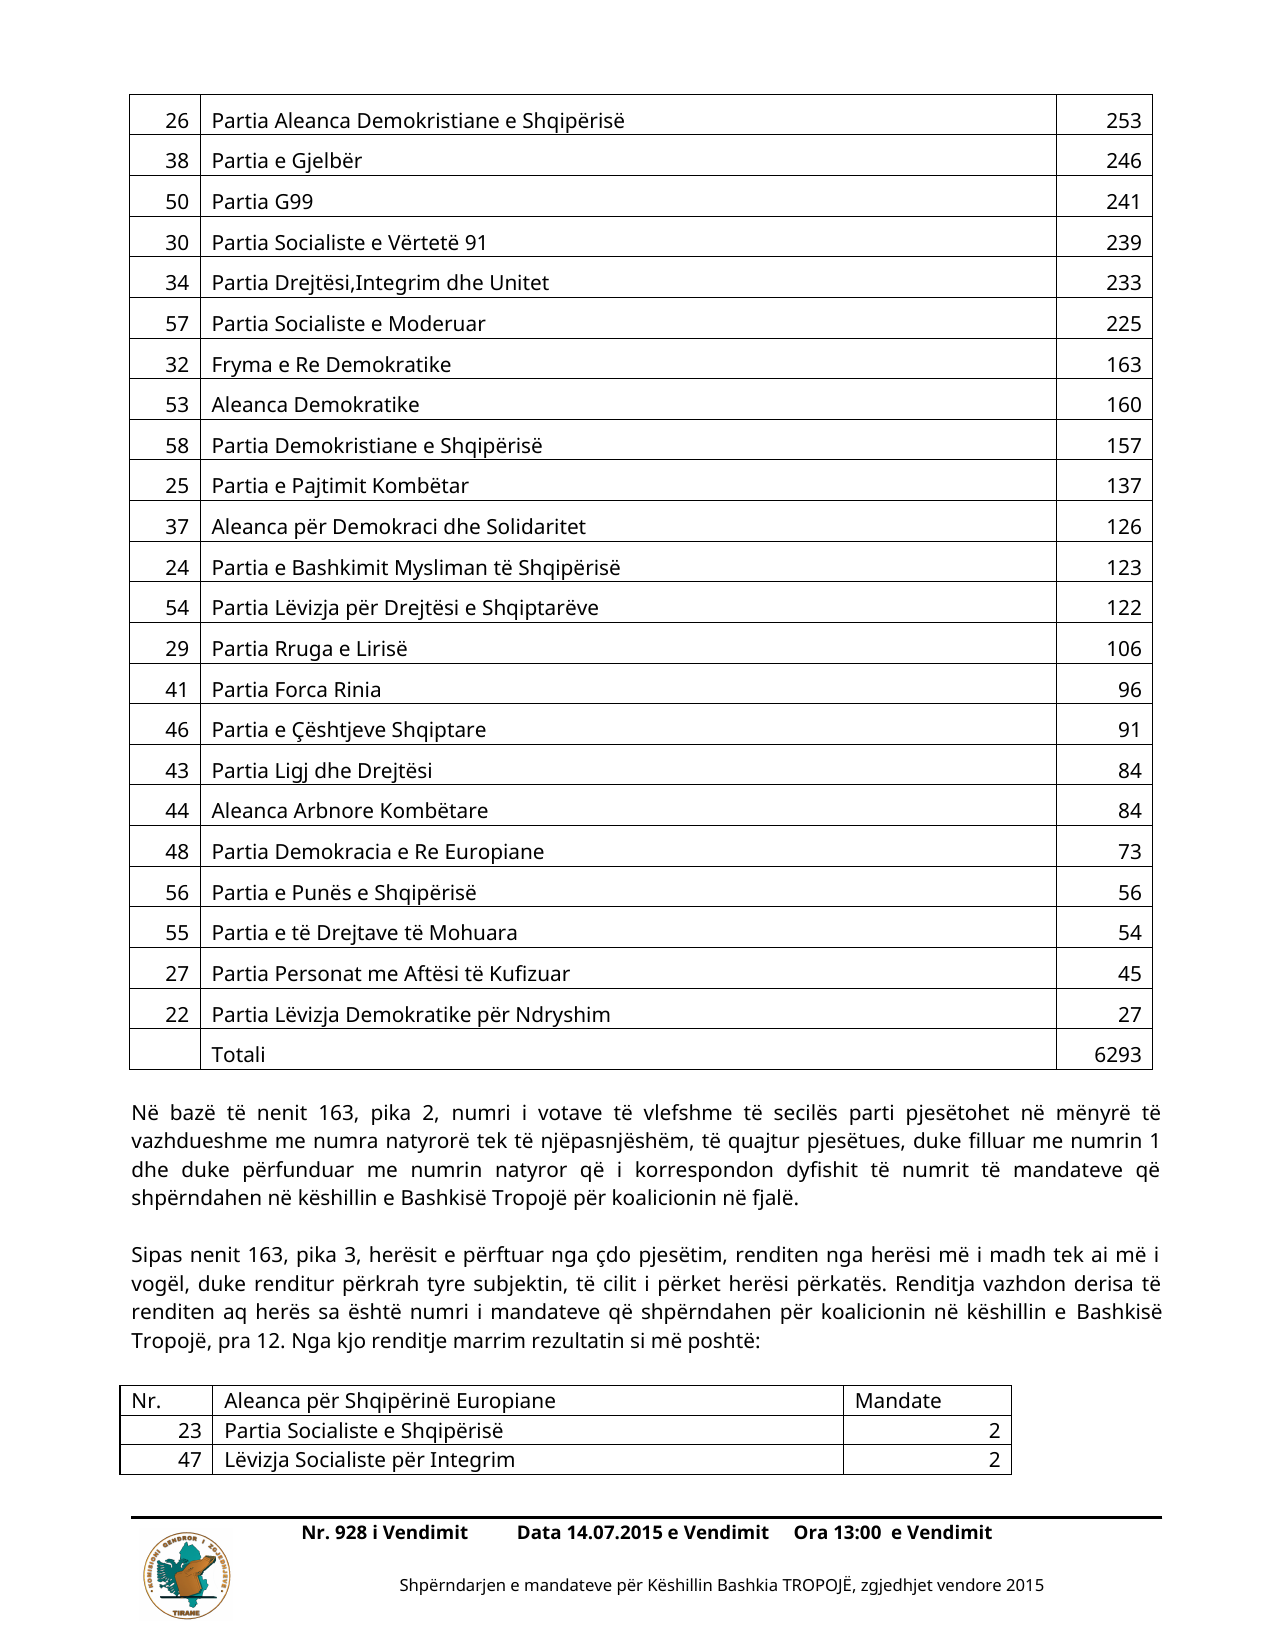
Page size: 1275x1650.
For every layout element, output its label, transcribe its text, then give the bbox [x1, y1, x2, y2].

table_cell Partia Socialiste e Shqipërisë [213, 1416, 843, 1444]
table_cell 241 [1057, 176, 1152, 216]
picture [139, 1528, 233, 1621]
table_cell 46 [130, 704, 200, 744]
table_cell 55 [130, 907, 200, 947]
table_cell 37 [130, 501, 200, 541]
table_cell [130, 1029, 200, 1069]
table_cell 163 [1057, 339, 1152, 378]
table_cell 123 [1057, 542, 1152, 581]
table_cell 32 [130, 339, 200, 378]
table_cell Aleanca për Demokraci dhe Solidaritet [201, 501, 1056, 541]
table_cell 6293 [1057, 1029, 1152, 1069]
table_cell Partia Lëvizja për Drejtësi e Shqiptarëve [201, 582, 1056, 622]
table_cell 225 [1057, 298, 1152, 337]
table_cell Partia Socialiste e Moderuar [201, 298, 1056, 337]
table_cell Partia Aleanca Demokristiane e Shqipërisë [201, 95, 1056, 134]
table_cell Fryma e Re Demokratike [201, 339, 1056, 378]
table_cell Partia e Bashkimit Mysliman të Shqipërisë [201, 542, 1056, 581]
table_cell 50 [130, 176, 200, 216]
table_cell Partia e Çështjeve Shqiptare [201, 704, 1056, 744]
table_cell 27 [130, 948, 200, 987]
text Në bazë të nenit 163, pika 2, numri i votave të vlefshme të secilës parti pjesëtohet në mënyrë të vazhdueshme me numra natyrorë tek të njëpasnjëshëm, të quajtur pjesëtues, duke filluar me numrin 1 dhe duke përfunduar me numrin natyror që i korrespondon dyfishit të numrit të mandateve që shpërndahen në këshillin e Bashkisë Tropojë për koalicionin në fjalë. [131, 1098, 1162, 1212]
table_cell 246 [1057, 135, 1152, 175]
table_cell Partia Demokristiane e Shqipërisë [201, 420, 1056, 459]
table_cell Totali [201, 1029, 1056, 1069]
table_cell 34 [130, 257, 200, 297]
table_header Nr. [121, 1386, 212, 1415]
table_cell Partia Personat me Aftësi të Kufizuar [201, 948, 1056, 987]
table_cell 22 [130, 989, 200, 1028]
table_header Mandate [844, 1386, 1011, 1415]
table_cell 2 [844, 1445, 1011, 1474]
table_cell 137 [1057, 460, 1152, 500]
table_cell 122 [1057, 582, 1152, 622]
table_cell 25 [130, 460, 200, 500]
table_cell 84 [1057, 785, 1152, 825]
table_cell Partia Drejtësi,Integrim dhe Unitet [201, 257, 1056, 297]
table_cell 45 [1057, 948, 1152, 987]
table_cell 27 [1057, 989, 1152, 1028]
table_cell 96 [1057, 664, 1152, 703]
table_cell 53 [130, 379, 200, 419]
table_cell Lëvizja Socialiste për Integrim [213, 1445, 843, 1474]
table_cell 38 [130, 135, 200, 175]
table_cell Partia Lëvizja Demokratike për Ndryshim [201, 989, 1056, 1028]
table_cell Partia e të Drejtave të Mohuara [201, 907, 1056, 947]
table_cell 58 [130, 420, 200, 459]
table_cell 239 [1057, 217, 1152, 256]
table_header Aleanca për Shqipërinë Europiane [213, 1386, 843, 1415]
table_cell 48 [130, 826, 200, 866]
table_cell 84 [1057, 745, 1152, 784]
table_cell 126 [1057, 501, 1152, 541]
table_cell Partia Ligj dhe Drejtësi [201, 745, 1056, 784]
table_cell 233 [1057, 257, 1152, 297]
table_cell Aleanca Demokratike [201, 379, 1056, 419]
table_cell 57 [130, 298, 200, 337]
table_cell 73 [1057, 826, 1152, 866]
table_cell Aleanca Arbnore Kombëtare [201, 785, 1056, 825]
table_cell Partia Demokracia e Re Europiane [201, 826, 1056, 866]
table_cell 24 [130, 542, 200, 581]
table_cell 253 [1057, 95, 1152, 134]
table_cell Partia e Punës e Shqipërisë [201, 867, 1056, 906]
table_cell 157 [1057, 420, 1152, 459]
table_cell 2 [844, 1416, 1011, 1444]
table_cell 56 [1057, 867, 1152, 906]
table_cell 30 [130, 217, 200, 256]
table_cell Partia G99 [201, 176, 1056, 216]
text Sipas nenit 163, pika 3, herësit e përftuar nga çdo pjesëtim, renditen nga herësi më i madh tek ai më i vogël, duke renditur përkrah tyre subjektin, të cilit i përket herësi përkatës. Renditja vazhdon derisa të renditen aq herës sa është numri i mandateve që shpërndahen për koalicionin në këshillin e Bashkisë Tropojë, pra 12. Nga kjo renditje marrim rezultatin si më poshtë: [131, 1240, 1162, 1354]
table_cell Partia Forca Rinia [201, 664, 1056, 703]
table_cell 41 [130, 664, 200, 703]
table_cell 160 [1057, 379, 1152, 419]
table_cell 54 [1057, 907, 1152, 947]
table_cell 47 [121, 1445, 212, 1474]
table_cell 91 [1057, 704, 1152, 744]
table_cell Partia e Gjelbër [201, 135, 1056, 175]
table_cell 44 [130, 785, 200, 825]
table_cell 54 [130, 582, 200, 622]
table_cell 56 [130, 867, 200, 906]
table_cell Partia Rruga e Lirisë [201, 623, 1056, 662]
table_cell 23 [121, 1416, 212, 1444]
table_cell 43 [130, 745, 200, 784]
table_cell 106 [1057, 623, 1152, 662]
table_cell Partia Socialiste e Vërtetë 91 [201, 217, 1056, 256]
table_cell Partia e Pajtimit Kombëtar [201, 460, 1056, 500]
table_cell 29 [130, 623, 200, 662]
table_cell 26 [130, 95, 200, 134]
